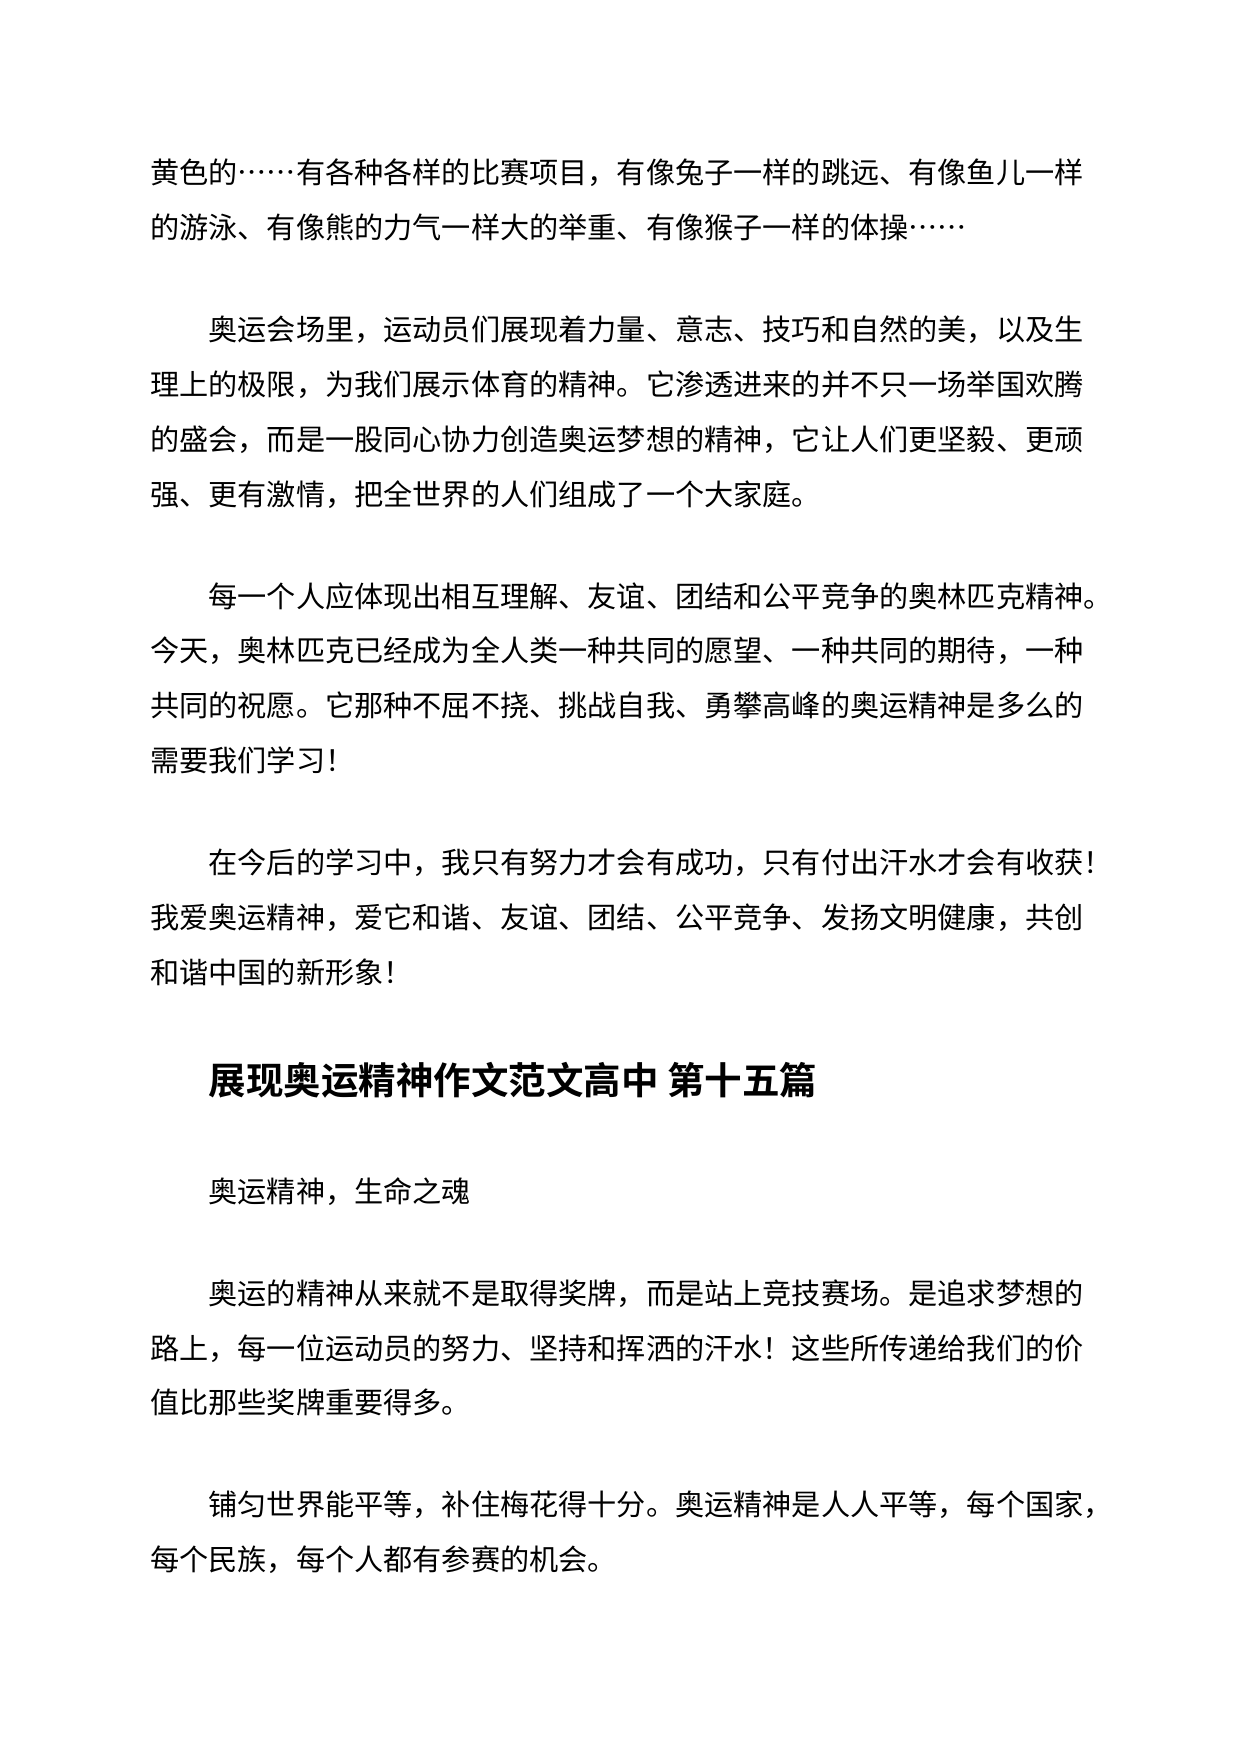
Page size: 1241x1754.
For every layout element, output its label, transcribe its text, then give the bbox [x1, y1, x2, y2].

text 每一个人应体现出相互理解、友谊、团结和公平竞争的奥林匹克精神。今天，奥林匹克已经成为全人类一种共同的愿望、一种共同的期待，一种共同的祝愿。它那种不屈不挠、挑战自我、勇攀高峰的奥运精神是多么的需要我们学习！ [150, 573, 1090, 780]
text 铺匀世界能平等，补住梅花得十分。奥运精神是人人平等，每个国家，每个民族，每个人都有参赛的机会。 [150, 1482, 1090, 1579]
text 展现奥运精神作文范文高中 第十五篇 [150, 1051, 1090, 1105]
text 奥运会场里，运动员们展现着力量、意志、技巧和自然的美，以及生理上的极限，为我们展示体育的精神。它渗透进来的并不只一场举国欢腾的盛会，而是一股同心协力创造奥运梦想的精神，它让人们更坚毅、更顽强、更有激情，把全世界的人们组成了一个大家庭。 [150, 307, 1090, 514]
text 在今后的学习中，我只有努力才会有成功，只有付出汗水才会有收获！我爱奥运精神，爱它和谐、友谊、团结、公平竞争、发扬文明健康，共创和谐中国的新形象！ [150, 839, 1090, 992]
text 奥运的精神从来就不是取得奖牌，而是站上竞技赛场。是追求梦想的路上，每一位运动员的努力、坚持和挥洒的汗水！这些所传递给我们的价值比那些奖牌重要得多。 [150, 1270, 1090, 1422]
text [150, 150, 1090, 247]
text 奥运精神，生命之魂 [150, 1168, 1090, 1211]
